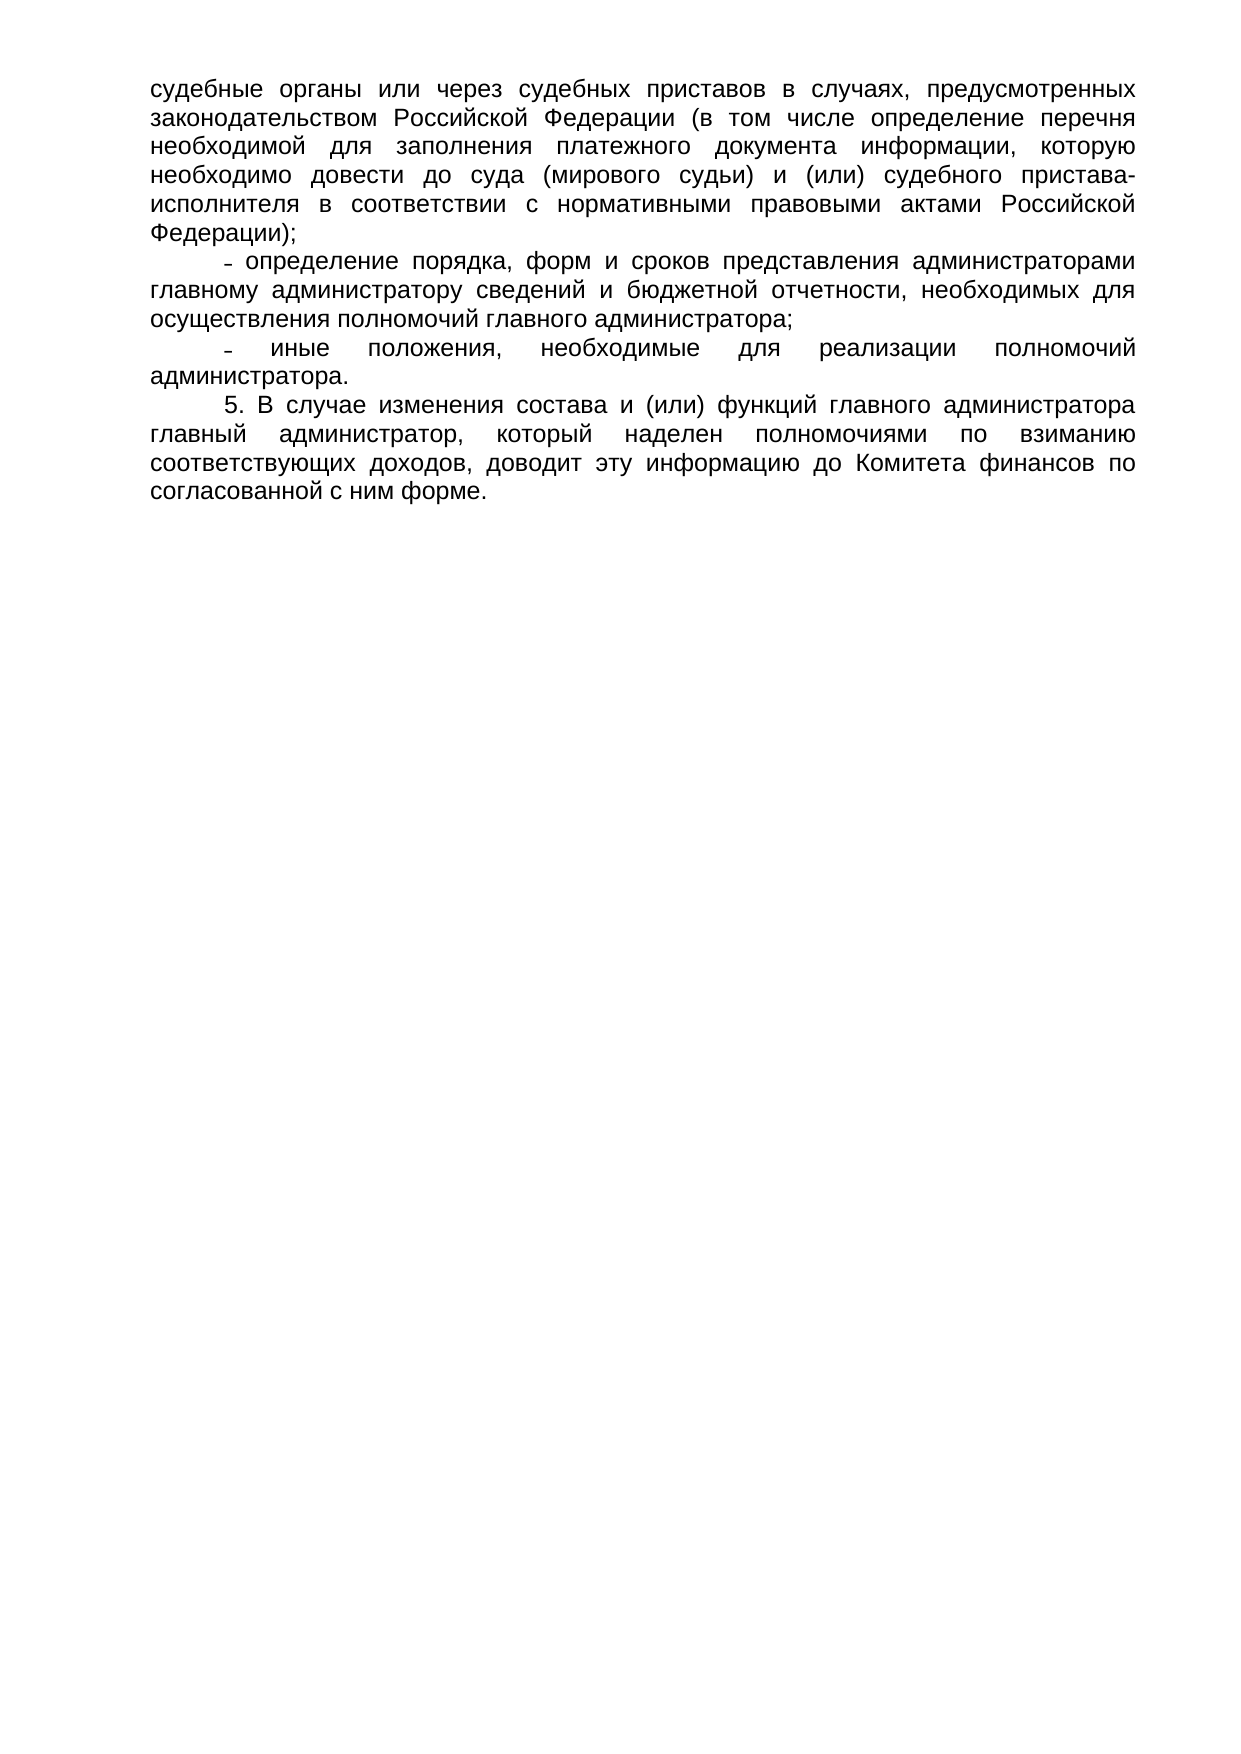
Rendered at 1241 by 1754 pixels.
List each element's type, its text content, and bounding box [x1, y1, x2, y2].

text ˗ определение порядка, форм и сроков представления администраторами главному администратору сведений и бюджетной отчетности, необходимых для осуществления полномочий главного администратора; [150, 246, 1137, 333]
text 5. В случае изменения состава и (или) функций главного администратора главный администратор, который наделен полномочиями по взиманию соответствующих доходов, доводит эту информацию до Комитета финансов по согласованной с ним форме. [150, 390, 1137, 505]
text ˗ иные положения, необходимые для реализации полномочий администратора. [150, 333, 1137, 390]
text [150, 74, 1137, 246]
